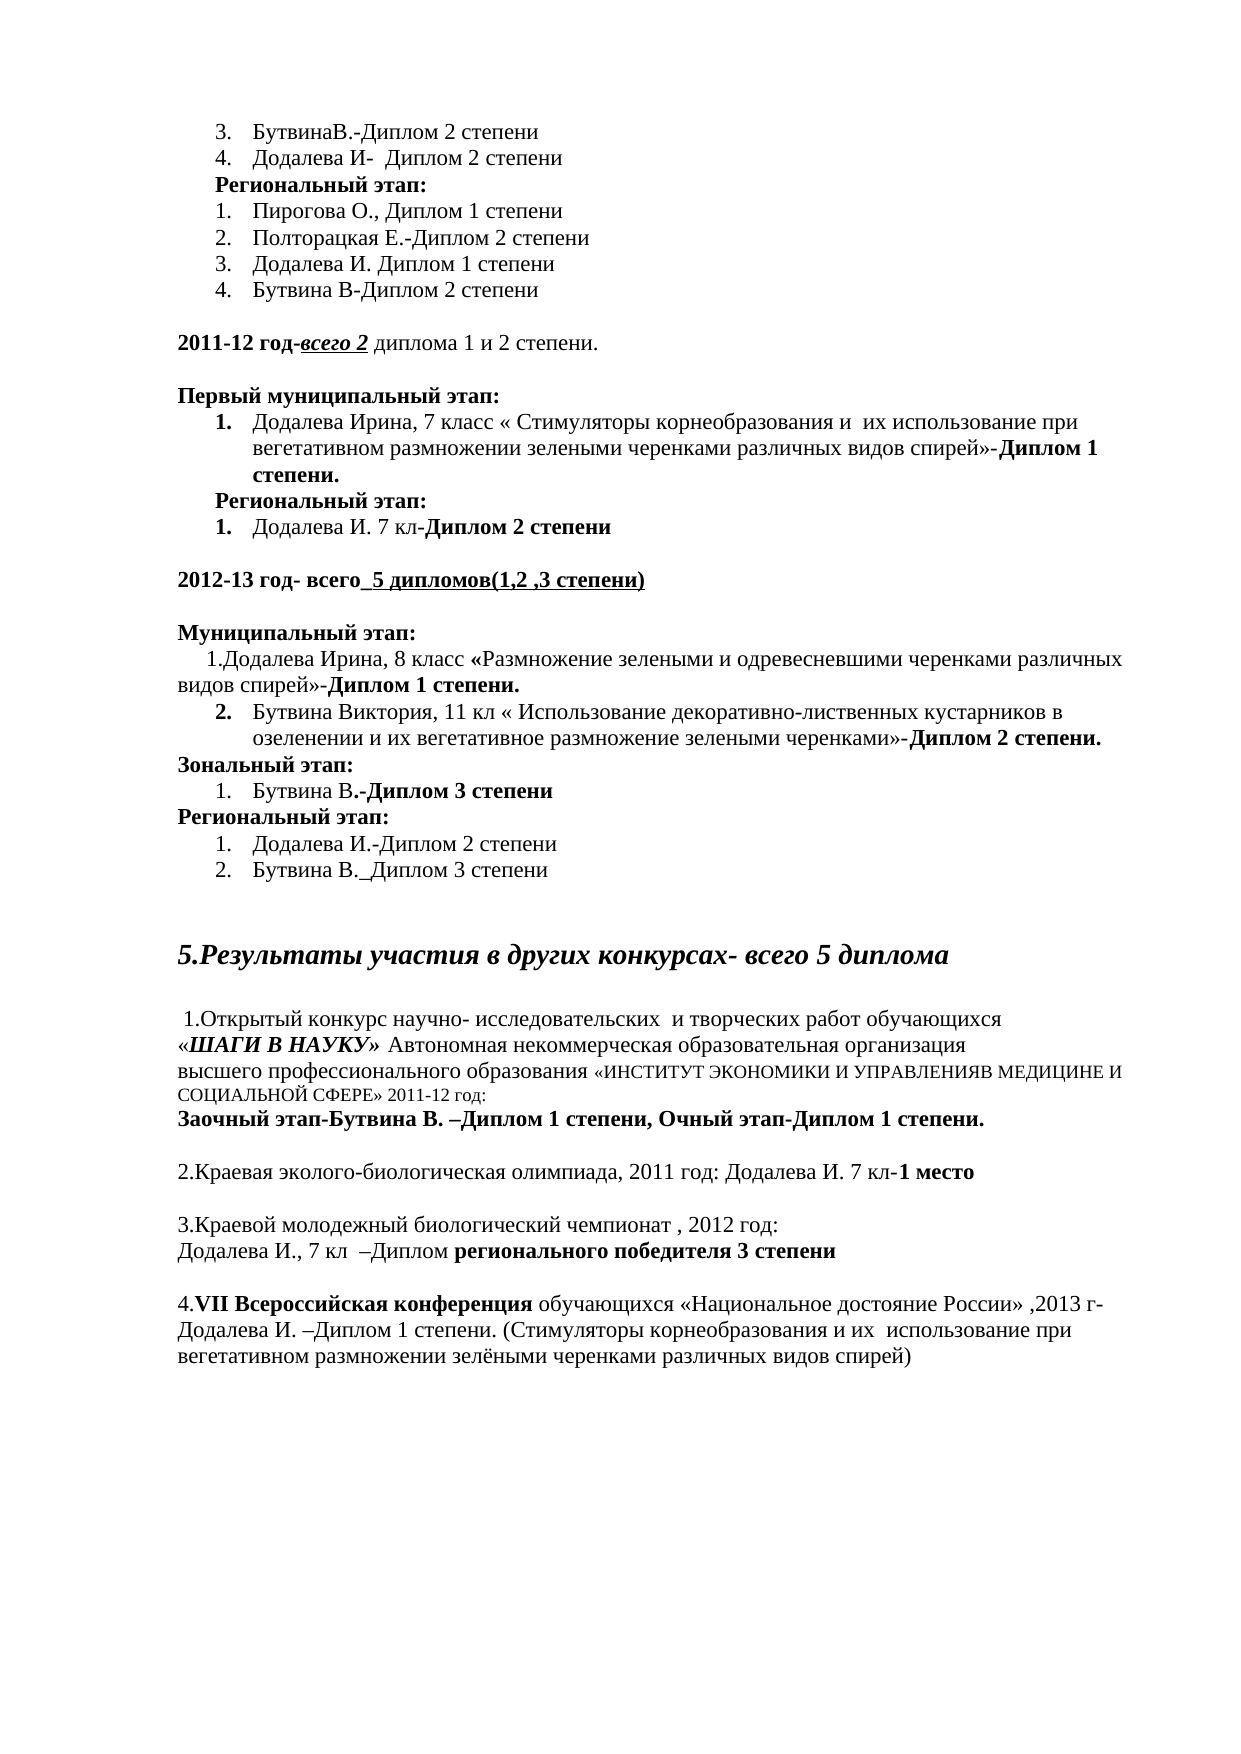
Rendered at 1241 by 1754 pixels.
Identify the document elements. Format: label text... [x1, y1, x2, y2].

text Заочный этап-Бутвина В. –Диплом 1 степени, Очный этап-Диплом 1 степени. [177, 1105, 1152, 1132]
text 4.VII Всероссийская конференция обучающихся «Национальное достояние России» ,2013 г- Додалева И. –Диплом 1 степени. (Стимуляторы корнеобразования и их использование при вегетативном размножении зелёными черенками различных видов спирей) [177, 1290, 1152, 1369]
text «ШАГИ В НАУКУ» Автономная некоммерческая образовательная организация [177, 1031, 1152, 1057]
text 2012-13 год- всего_5 дипломов(1,2 ,3 степени) [177, 566, 1152, 592]
text Зональный этап: [177, 751, 1152, 777]
list Бутвина В.-Диплом 3 степени [215, 777, 1152, 803]
text 3.Краевой молодежный биологический чемпионат , 2012 год: [177, 1211, 1152, 1237]
list Бутвина В._Диплом 3 степени [215, 856, 1152, 882]
list БутвинаВ.-Диплом 2 степени [215, 118, 1152, 144]
text Региональный этап: [215, 487, 1152, 513]
text 2.Краевая эколого-биологическая олимпиада, 2011 год: Додалева И. 7 кл-1 место [177, 1158, 1152, 1184]
list Додалева Ирина, 7 класс « Стимуляторы корнеобразования и их использование при вегетативном размножении зелеными черенками различных видов спирей»-Диплом 1 степени. [215, 408, 1152, 487]
list Додалева И.-Диплом 2 степени [215, 830, 1152, 856]
list Пирогова О., Диплом 1 степени [215, 197, 1152, 223]
list Бутвина Виктория, 11 кл « Использование декоративно-лиственных кустарников в озеленении и их вегетативное размножение зелеными черенками»-Диплом 2 степени. [215, 698, 1152, 751]
text 5.Результаты участия в других конкурсах- всего 5 диплома [177, 937, 1152, 971]
list Полторацкая Е.-Диплом 2 степени [215, 223, 1152, 250]
text 2011-12 год-всего 2 диплома 1 и 2 степени. [177, 329, 1152, 355]
list Бутвина В-Диплом 2 степени [215, 276, 1152, 303]
text Региональный этап: [215, 171, 1152, 197]
list Додалева И- Диплом 2 степени [215, 144, 1152, 171]
text Региональный этап: [177, 803, 1152, 830]
text Первый муниципальный этап: [177, 382, 1152, 408]
text 1.Додалева Ирина, 8 класс «Размножение зелеными и одревесневшими черенками различных [177, 645, 1152, 672]
text Додалева И., 7 кл –Диплом регионального победителя 3 степени [177, 1237, 1152, 1263]
text высшего профессионального образования «ИНСТИТУТ ЭКОНОМИКИ И УПРАВЛЕНИЯВ МЕДИЦИНЕ И СОЦИАЛЬНОЙ СФЕРЕ» 2011-12 год: [177, 1057, 1152, 1105]
list Додалева И. 7 кл-Диплом 2 степени [215, 513, 1152, 540]
text 1.Открытый конкурс научно- исследовательских и творческих работ обучающихся [177, 1004, 1152, 1031]
list Додалева И. Диплом 1 степени [215, 250, 1152, 276]
text видов спирей»-Диплом 1 степени. [177, 672, 1152, 698]
text Муниципальный этап: [177, 619, 1152, 645]
